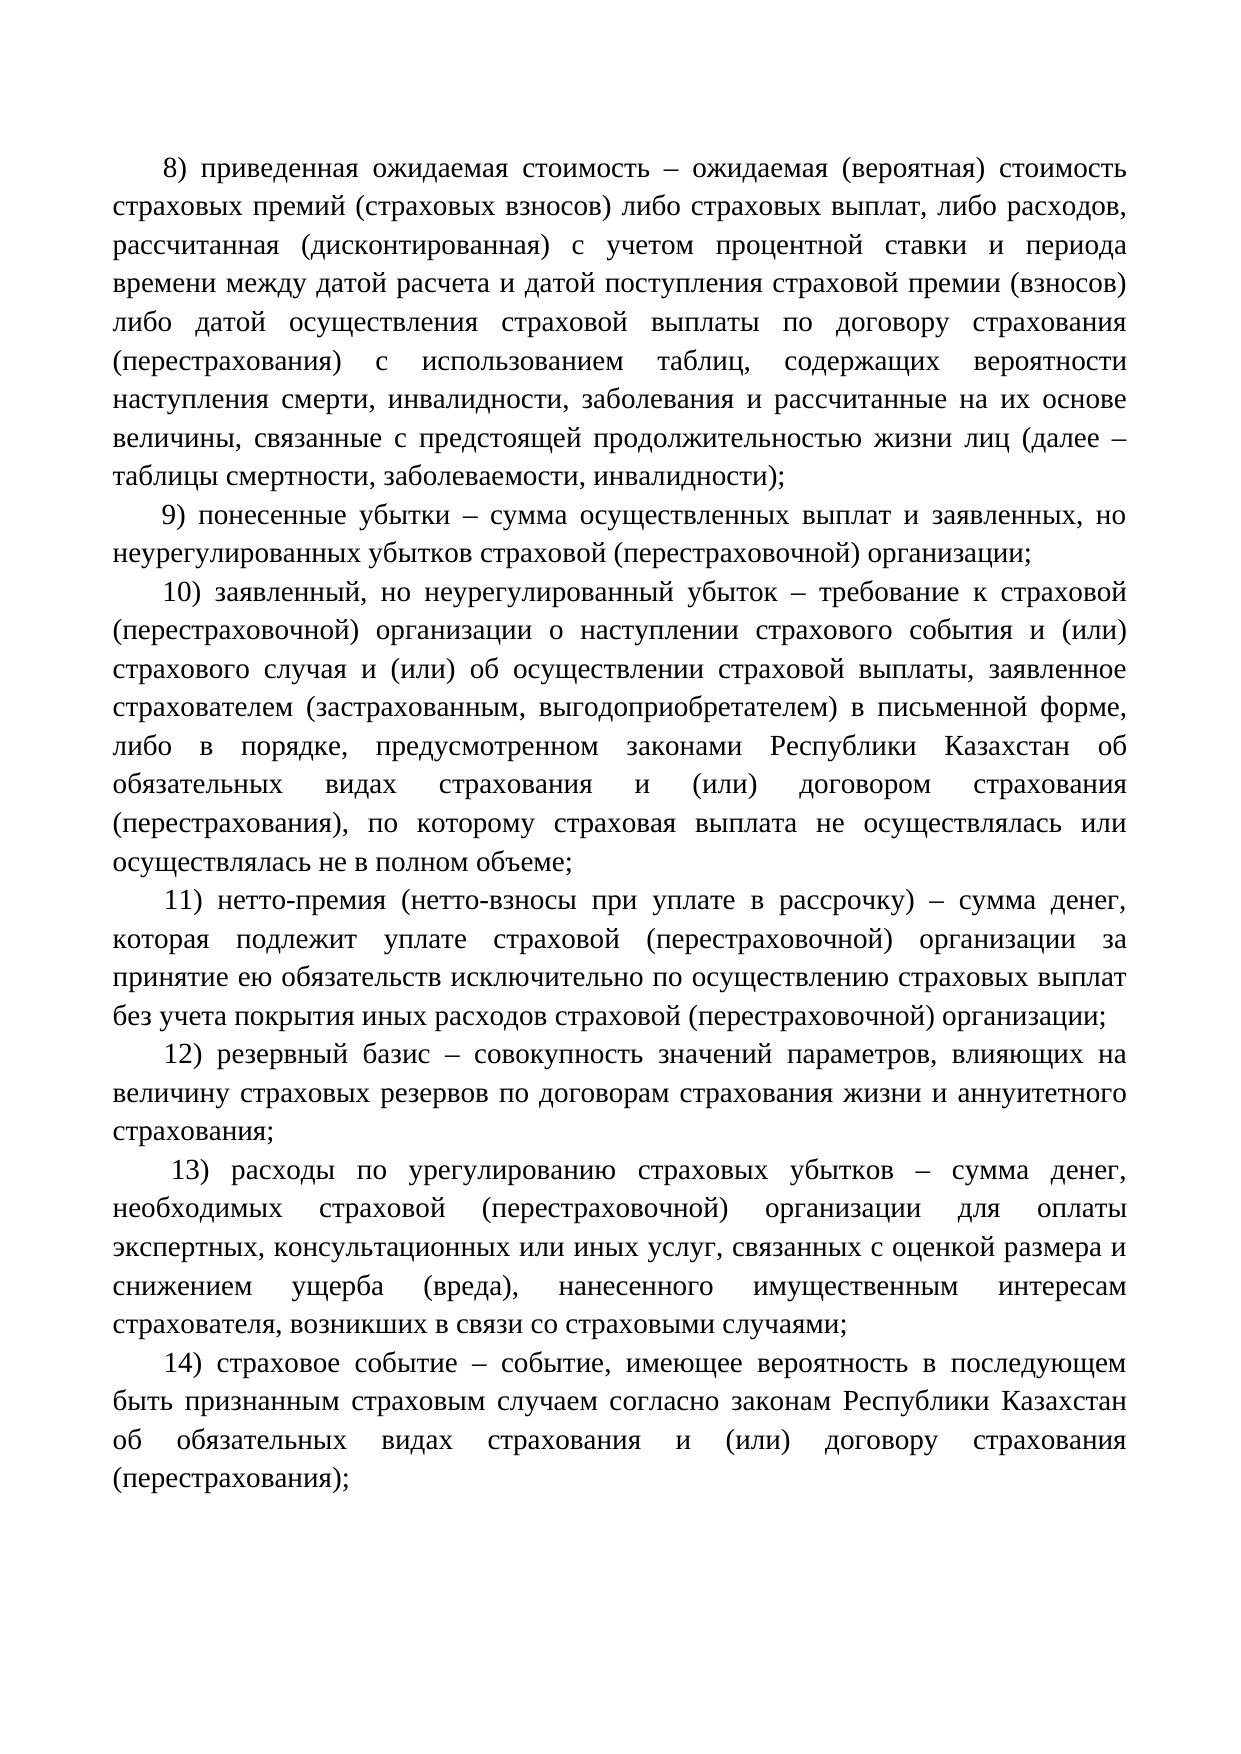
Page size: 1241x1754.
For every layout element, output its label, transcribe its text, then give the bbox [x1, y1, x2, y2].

text 11) нетто-премия (нетто-взносы при уплате в рассрочку) – сумма денег, которая подлежит уплате страховой (перестраховочной) организации за принятие ею обязательств исключительно по осуществлению страховых выплат без учета покрытия иных расходов страховой (перестраховочной) организации; [112, 882, 1128, 1031]
text 12) резервный базис – совокупность значений параметров, влияющих на величину страховых резервов по договорам страхования жизни и аннуитетного страхования; [112, 1036, 1128, 1147]
text 13) расходы по урегулированию страховых убытков – сумма денег, необходимых страховой (перестраховочной) организации для оплаты экспертных, консультационных или иных услуг, связанных с оценкой размера и снижением ущерба (вреда), нанесенного имущественным интересам страхователя, возникших в связи со страховыми случаями; [112, 1152, 1128, 1340]
text 10) заявленный, но неурегулированный убыток – требование к страховой (перестраховочной) организации о наступлении страхового события и (или) страхового случая и (или) об осуществлении страховой выплаты, заявленное страхователем (застрахованным, выгодоприобретателем) в письменной форме, либо в порядке, предусмотренном законами Республики Казахстан об обязательных видах страхования и (или) договором страхования (перестрахования), по которому страховая выплата не осуществлялась или осуществлялась не в полном объеме; [112, 574, 1128, 877]
text 8) приведенная ожидаемая стоимость – ожидаемая (вероятная) стоимость страховых премий (страховых взносов) либо страховых выплат, либо расходов, рассчитанная (дисконтированная) с учетом процентной ставки и периода времени между датой расчета и датой поступления страховой премии (взносов) либо датой осуществления страховой выплаты по договору страхования (перестрахования) с использованием таблиц, содержащих вероятности наступления смерти, инвалидности, заболевания и рассчитанные на их основе величины, связанные с предстоящей продолжительностью жизни лиц (далее – таблицы смертности, заболеваемости, инвалидности); [112, 150, 1128, 492]
text 14) страховое событие – событие, имеющее вероятность в последующем быть признанным страховым случаем согласно законам Республики Казахстан об обязательных видах страхования и (или) договору страхования (перестрахования); [112, 1345, 1128, 1494]
text 9) понесенные убытки – сумма осуществленных выплат и заявленных, но неурегулированных убытков страховой (перестраховочной) организации; [112, 497, 1128, 569]
